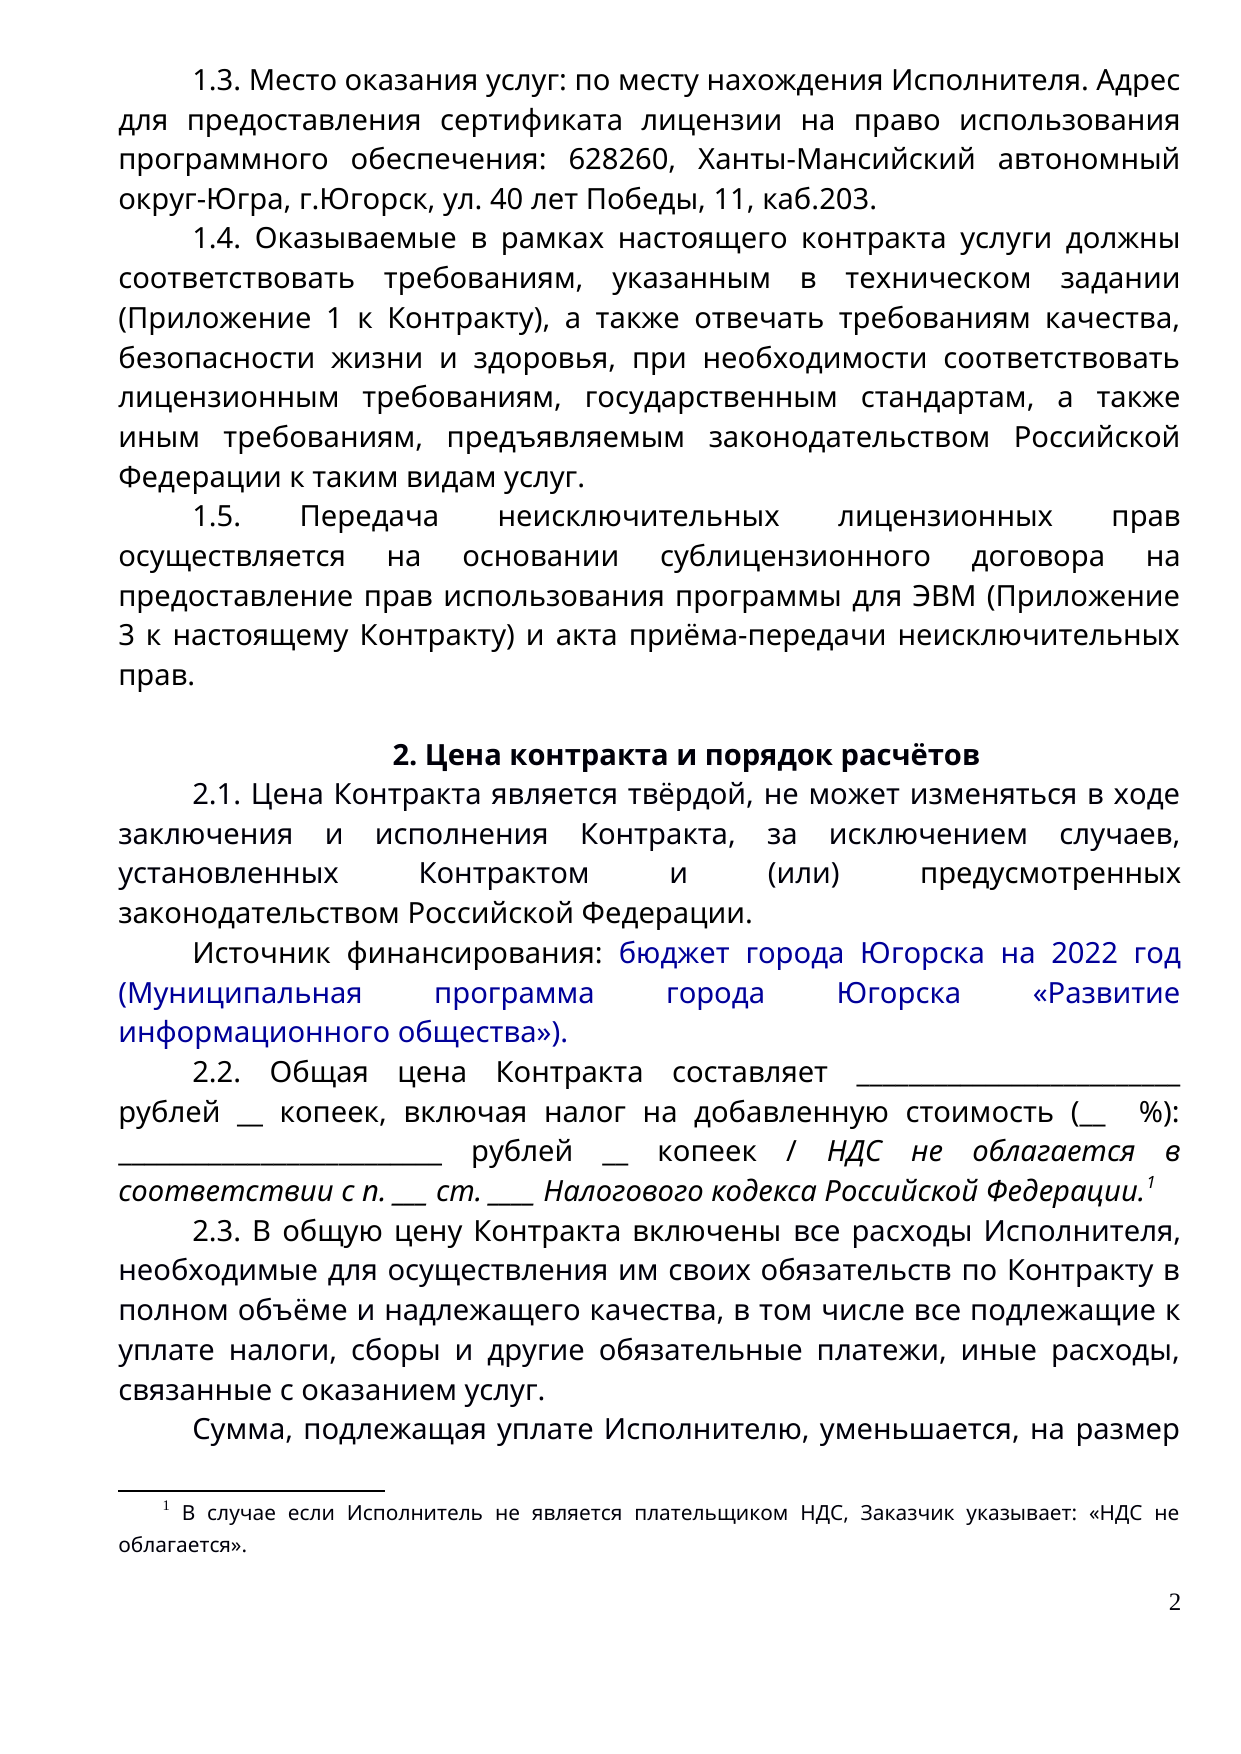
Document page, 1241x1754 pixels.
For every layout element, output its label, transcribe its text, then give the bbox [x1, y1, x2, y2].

text 2.2. Общая цена Контракта составляет _________________________ рублей __ копеек, включая налог на добавленную стоимость (__ %): _________________________ рублей __ копеек / НДС не облагается в соответствии с п. ___ ст. ____ Налогового кодекса Российской Федерации. [118, 1051, 1181, 1210]
text 1.3. Место оказания услуг: по месту нахождения Исполнителя. Адрес для предоставления сертификата лицензии на право использования программного обеспечения: 628260, Ханты-Мансийский автономный округ-Югра, г.Югорск, ул. 40 лет Победы, 11, каб.203. [118, 59, 1181, 218]
text 2. Цена контракта и порядок расчётов [192, 734, 1181, 773]
text 1.5. Передача неисключительных лицензионных прав осуществляется на основании сублицензионного договора на предоставление прав использования программы для ЭВМ (Приложение 3 к настоящему Контракту) и акта приёма-передачи неисключительных прав. [118, 496, 1181, 694]
text 2.1. Цена Контракта является твёрдой, не может изменяться в ходе заключения и исполнения Контракта, за исключением случаев, установленных Контрактом и (или) предусмотренных законодательством Российской Федерации. [118, 773, 1181, 932]
text Источник финансирования: бюджет города Югорска на 2022 год (Муниципальная программа города Югорска «Развитие информационного общества»). [118, 932, 1181, 1051]
text 1.4. Оказываемые в рамках настоящего контракта услуги должны соответствовать требованиям, указанным в техническом задании (Приложение 1 к Контракту), а также отвечать требованиям качества, безопасности жизни и здоровья, при необходимости соответствовать лицензионным требованиям, государственным стандартам, а также иным требованиям, предъявляемым законодательством Российской Федерации к таким видам услуг. [118, 218, 1181, 496]
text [118, 1408, 1181, 1448]
text 2.3. В общую цену Контракта включены все расходы Исполнителя, необходимые для осуществления им своих обязательств по Контракту в полном объёме и надлежащего качества, в том числе все подлежащие к уплате налоги, сборы и другие обязательные платежи, иные расходы, связанные с оказанием услуг. [118, 1210, 1181, 1408]
